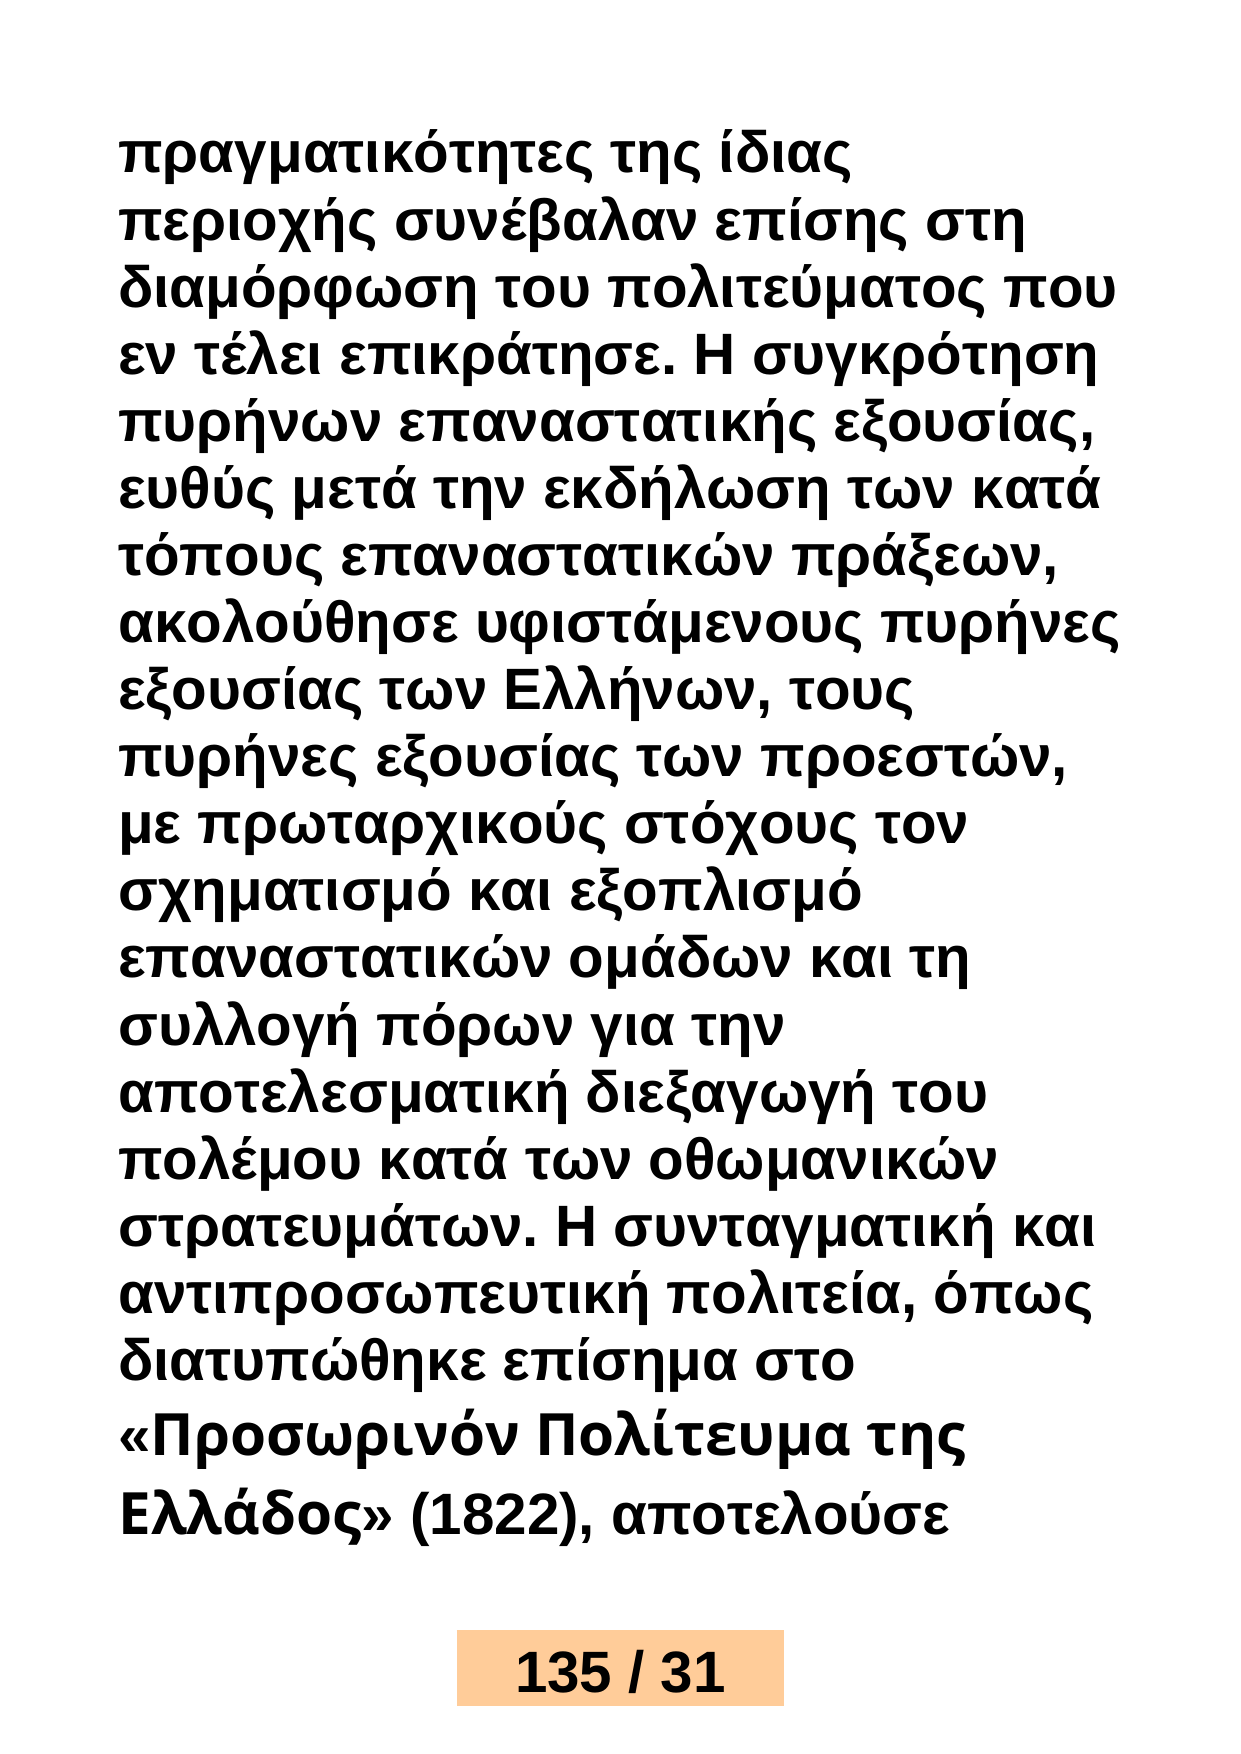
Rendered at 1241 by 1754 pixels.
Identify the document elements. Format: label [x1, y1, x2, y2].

text [118, 118, 1122, 1552]
